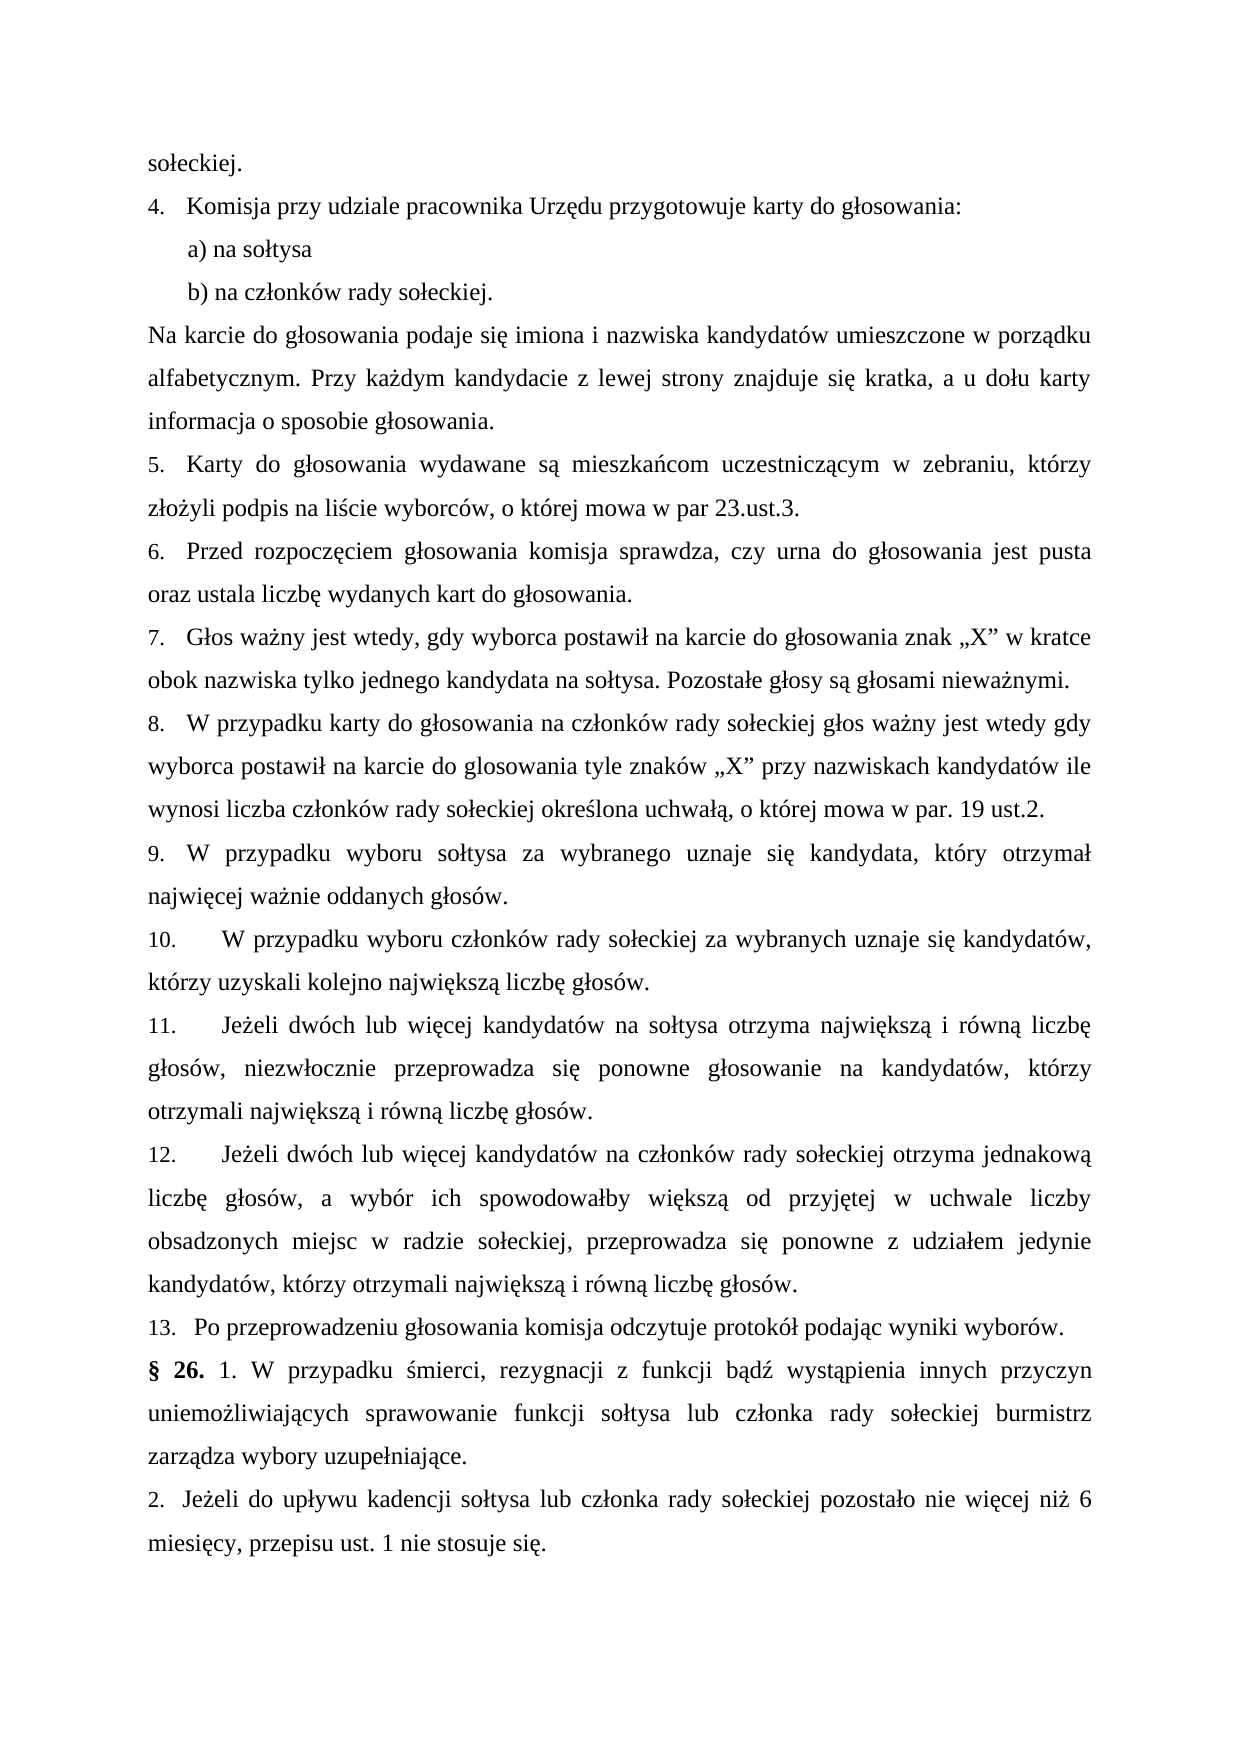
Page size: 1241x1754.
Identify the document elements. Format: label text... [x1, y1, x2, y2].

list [148, 148, 1092, 176]
list Karty do głosowania wydawane są mieszkańcom uczestniczącym w zebraniu, którzy złożyli podpis na liście wyborców, o której mowa w par 23.ust.3. [148, 449, 1092, 521]
list Głos ważny jest wtedy, gdy wyborca postawił na karcie do głosowania znak „X” w kratce obok nazwiska tylko jednego kandydata na sołtysa. Pozostałe głosy są głosami nieważnymi. [148, 622, 1092, 694]
list W przypadku karty do głosowania na członków rady sołeckiej głos ważny jest wtedy gdy wyborca postawił na karcie do glosowania tyle znaków „X” przy nazwiskach kandydatów ile wynosi liczba członków rady sołeckiej określona uchwałą, o której mowa w par. 19 ust.2. [148, 708, 1092, 823]
list Po przeprowadzeniu głosowania komisja odczytuje protokół podając wyniki wyborów. [148, 1312, 1092, 1341]
text Na karcie do głosowania podaje się imiona i nazwiska kandydatów umieszczone w porządku alfabetycznym. Przy każdym kandydacie z lewej strony znajduje się kratka, a u dołu karty informacja o sposobie głosowania. [148, 320, 1092, 435]
text § 26. 1. W przypadku śmierci, rezygnacji z funkcji bądź wystąpienia innych przyczyn uniemożliwiających sprawowanie funkcji sołtysa lub członka rady sołeckiej burmistrz zarządza wybory uzupełniające. [148, 1355, 1092, 1470]
text a) na sołtysa [148, 234, 1092, 263]
list W przypadku wyboru członków rady sołeckiej za wybranych uznaje się kandydatów, którzy uzyskali kolejno największą liczbę głosów. [148, 924, 1092, 996]
list Przed rozpoczęciem głosowania komisja sprawdza, czy urna do głosowania jest pusta oraz ustala liczbę wydanych kart do głosowania. [148, 536, 1092, 608]
text b) na członków rady sołeckiej. [148, 277, 1092, 306]
list Jeżeli dwóch lub więcej kandydatów na członków rady sołeckiej otrzyma jednakową liczbę głosów, a wybór ich spowodowałby większą od przyjętej w uchwale liczby obsadzonych miejsc w radzie sołeckiej, przeprowadza się ponowne z udziałem jedynie kandydatów, którzy otrzymali największą i równą liczbę głosów. [148, 1139, 1092, 1298]
list Jeżeli do upływu kadencji sołtysa lub członka rady sołeckiej pozostało nie więcej niż 6 miesięcy, przepisu ust. 1 nie stosuje się. [148, 1484, 1092, 1556]
list W przypadku wyboru sołtysa za wybranego uznaje się kandydata, który otrzymał najwięcej ważnie oddanych głosów. [148, 838, 1092, 909]
list Komisja przy udziale pracownika Urzędu przygotowuje karty do głosowania: [148, 191, 1092, 219]
list Jeżeli dwóch lub więcej kandydatów na sołtysa otrzyma największą i równą liczbę głosów, niezwłocznie przeprowadza się ponowne głosowanie na kandydatów, którzy otrzymali największą i równą liczbę głosów. [148, 1010, 1092, 1125]
